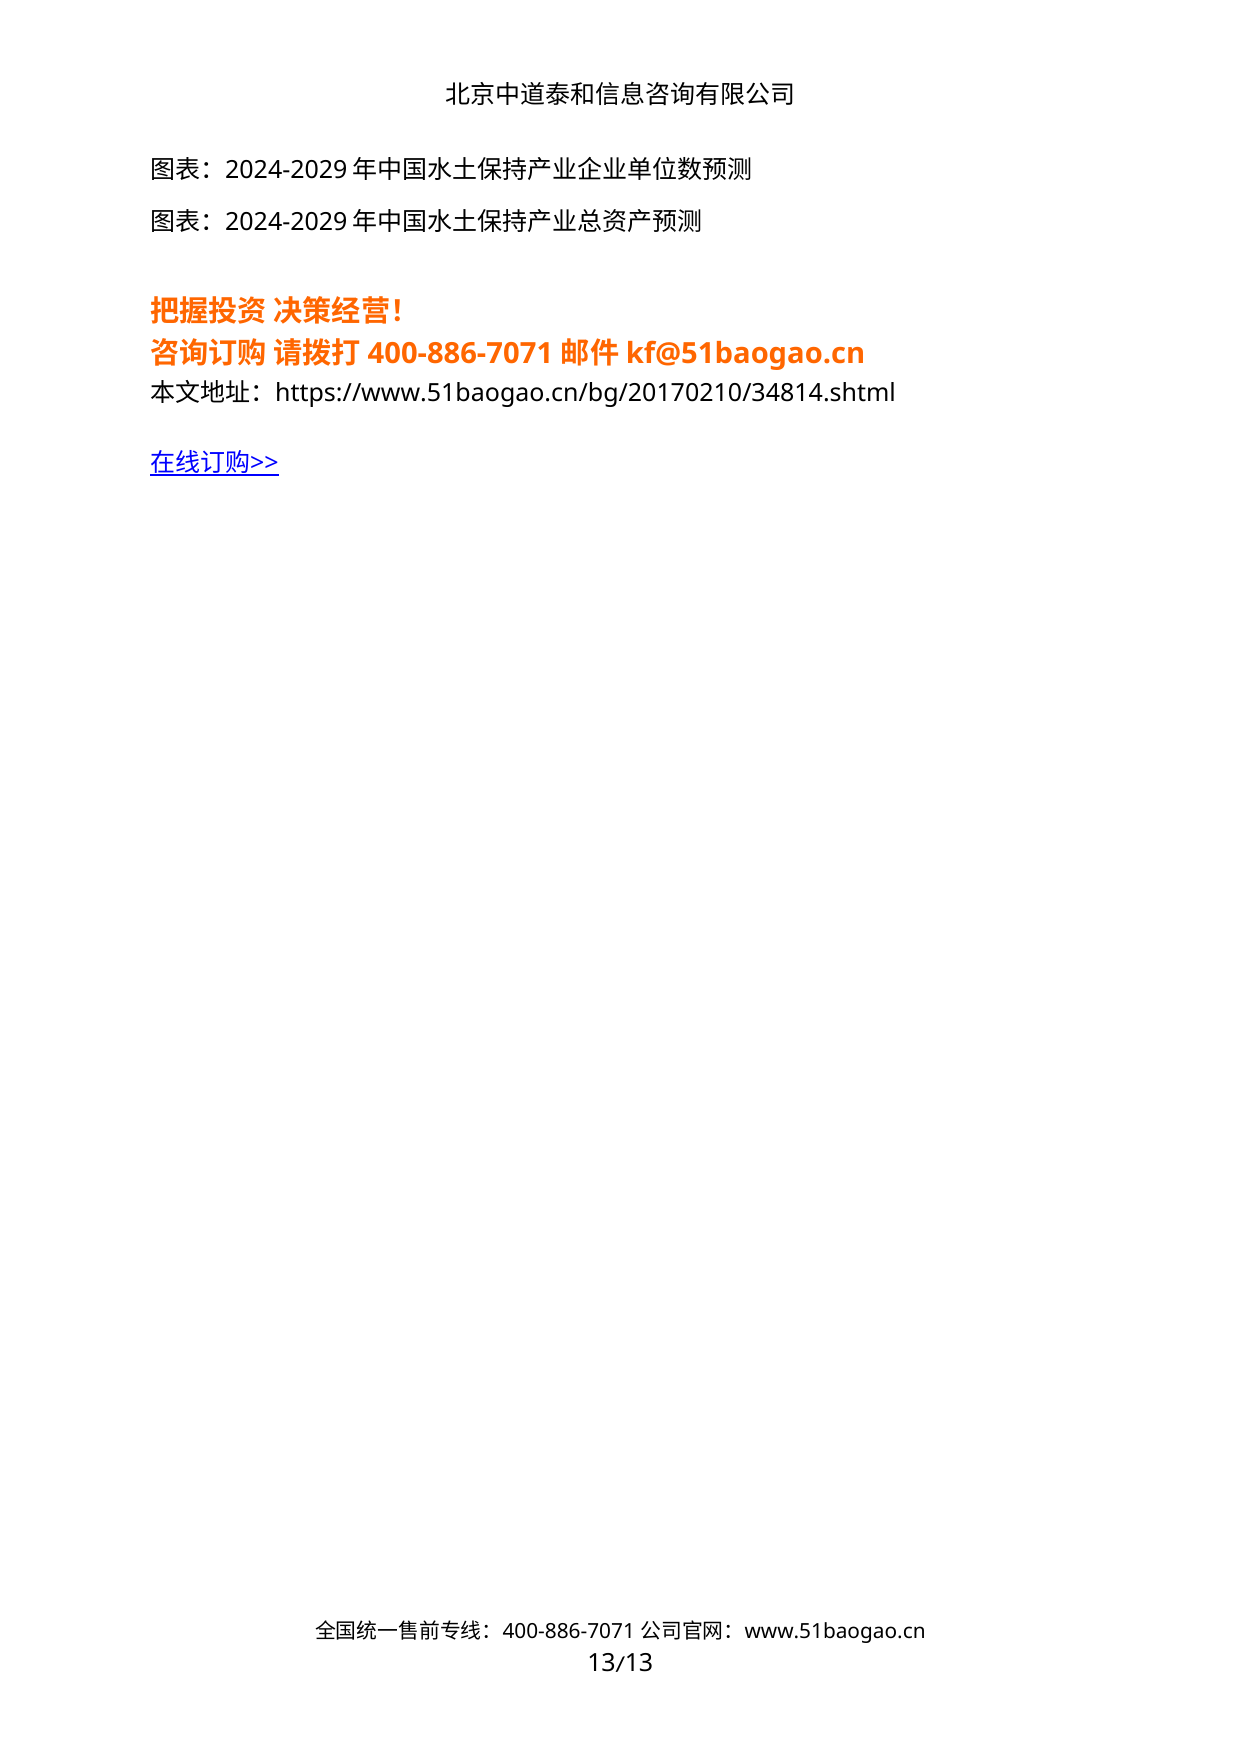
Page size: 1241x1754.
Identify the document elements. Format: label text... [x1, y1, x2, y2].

text 把握投资 决策经营！咨询订购 请拨打 400-886-7071 邮件 kf@51baogao.cn本文地址：https://www.51baogao.cn/bg/20170210/34814.shtml [150, 254, 1090, 409]
text 在线订购>> [150, 409, 1090, 479]
text 图表：2024-2029年中国水土保持产业总资产预测 [150, 202, 1090, 238]
text 图表：2024-2029年中国水土保持产业企业单位数预测 [150, 150, 1090, 186]
